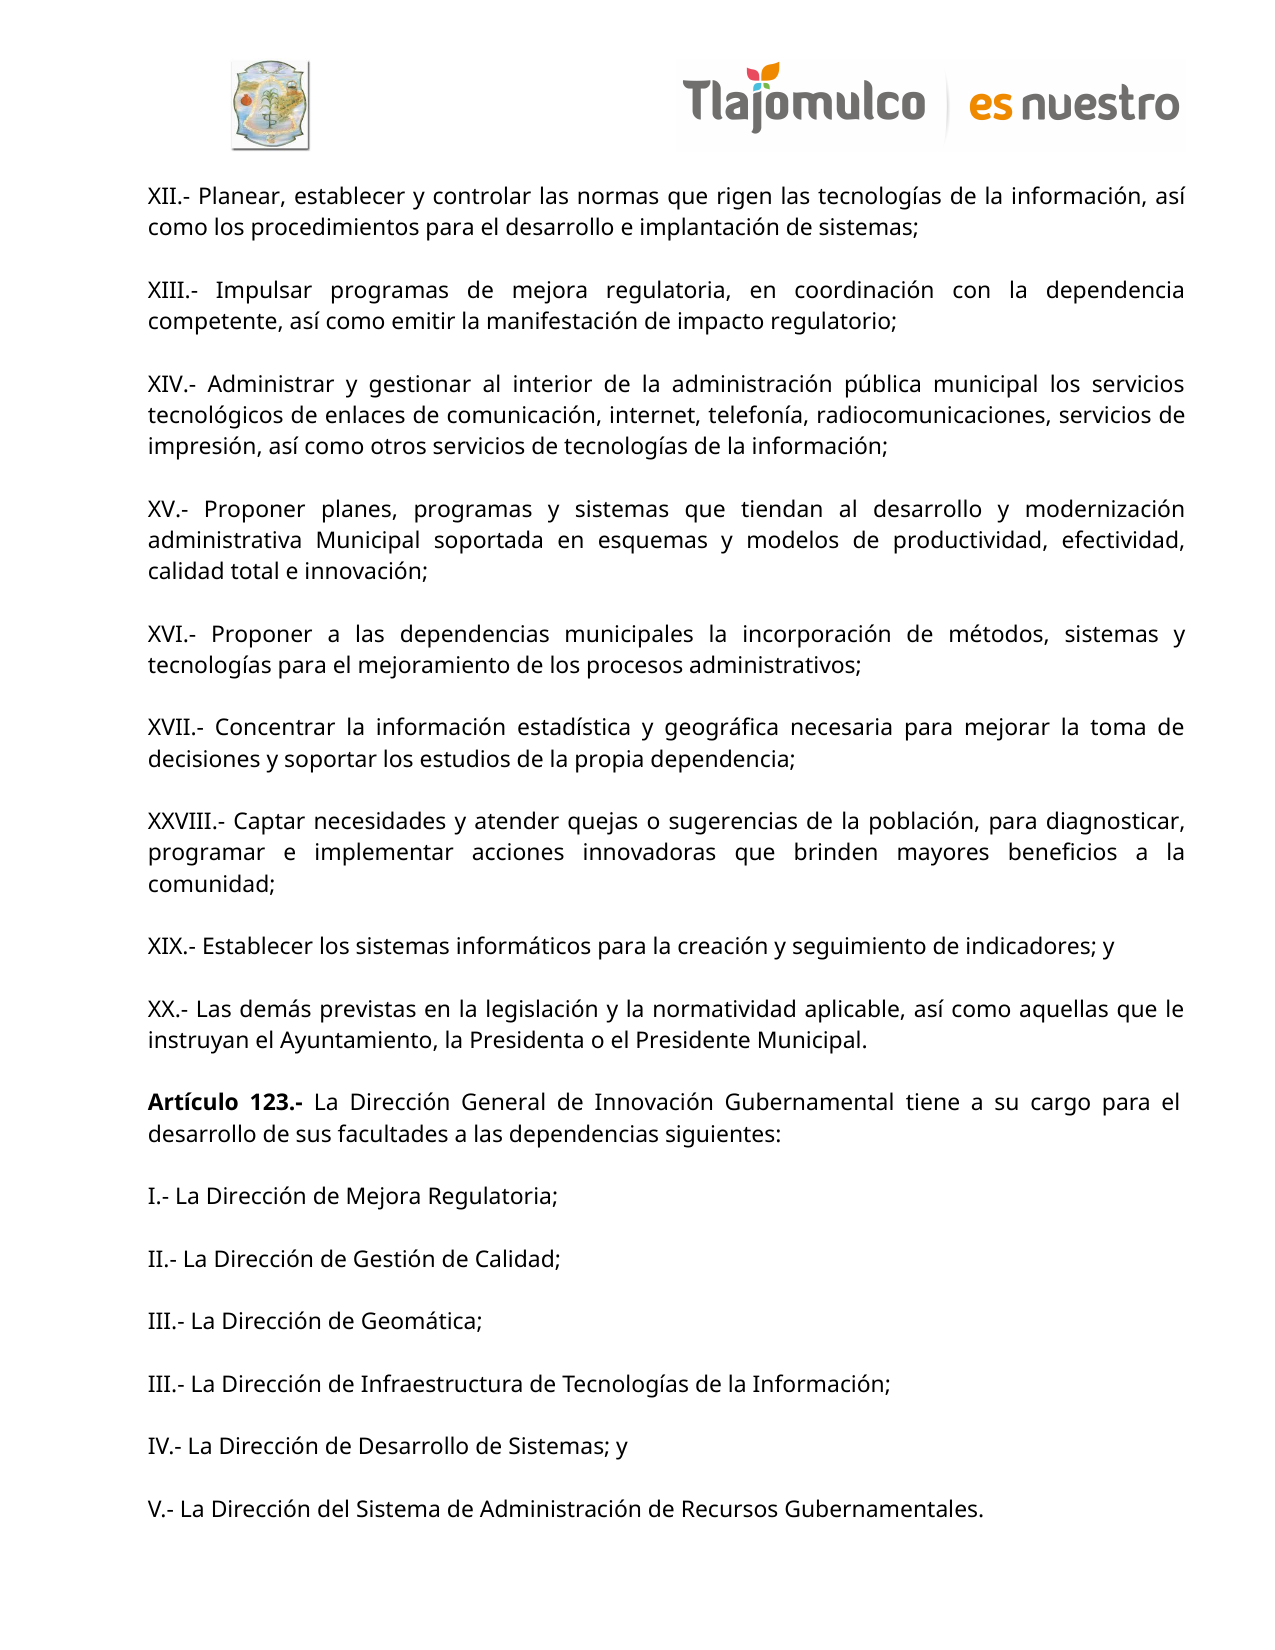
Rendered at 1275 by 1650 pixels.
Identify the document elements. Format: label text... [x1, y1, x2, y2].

text XXVIII.- Captar necesidades y atender quejas o sugerencias de la población, para diagnosticar, programar e implementar acciones innovadoras que brinden mayores beneficios a la comunidad; [148, 805, 1186, 899]
text I.- La Dirección de Mejora Regulatoria; [148, 1180, 1186, 1211]
text XX.- Las demás previstas en la legislación y la normatividad aplicable, así como aquellas que le instruyan el Ayuntamiento, la Presidenta o el Presidente Municipal. [148, 992, 1186, 1055]
text XIV.- Administrar y gestionar al interior de la administración pública municipal los servicios tecnológicos de enlaces de comunicación, internet, telefonía, radiocomunicaciones, servicios de impresión, así como otros servicios de tecnologías de la información; [148, 367, 1186, 461]
text XVI.- Proponer a las dependencias municipales la incorporación de métodos, sistemas y tecnologías para el mejoramiento de los procesos administrativos; [148, 617, 1186, 680]
text XII.- Planear, establecer y controlar las normas que rigen las tecnologías de la información, así como los procedimientos para el desarrollo e implantación de sistemas; [148, 180, 1186, 242]
text Artículo 123.- La Dirección General de Innovación Gubernamental tiene a su cargo para el desarrollo de sus facultades a las dependencias siguientes: [148, 1086, 1181, 1149]
text III.- La Dirección de Infraestructura de Tecnologías de la Información; [148, 1367, 1186, 1399]
text IV.- La Dirección de Desarrollo de Sistemas; y [148, 1430, 1186, 1461]
text XV.- Proponer planes, programas y sistemas que tiendan al desarrollo y modernización administrativa Municipal soportada en esquemas y modelos de productividad, efectividad, calidad total e innovación; [148, 492, 1186, 586]
text XIX.- Establecer los sistemas informáticos para la creación y seguimiento de indicadores; y [148, 930, 1186, 961]
text II.- La Dirección de Gestión de Calidad; [148, 1242, 1186, 1274]
text XVII.- Concentrar la información estadística y geográfica necesaria para mejorar la toma de decisiones y soportar los estudios de la propia dependencia; [148, 711, 1186, 774]
text III.- La Dirección de Geomática; [148, 1305, 1186, 1336]
picture [229, 58, 312, 152]
text XIII.- Impulsar programas de mejora regulatoria, en coordinación con la dependencia competente, así como emitir la manifestación de impacto regulatorio; [148, 274, 1186, 336]
text V.- La Dirección del Sistema de Administración de Recursos Gubernamentales. [148, 1492, 1186, 1524]
picture [675, 59, 1187, 152]
